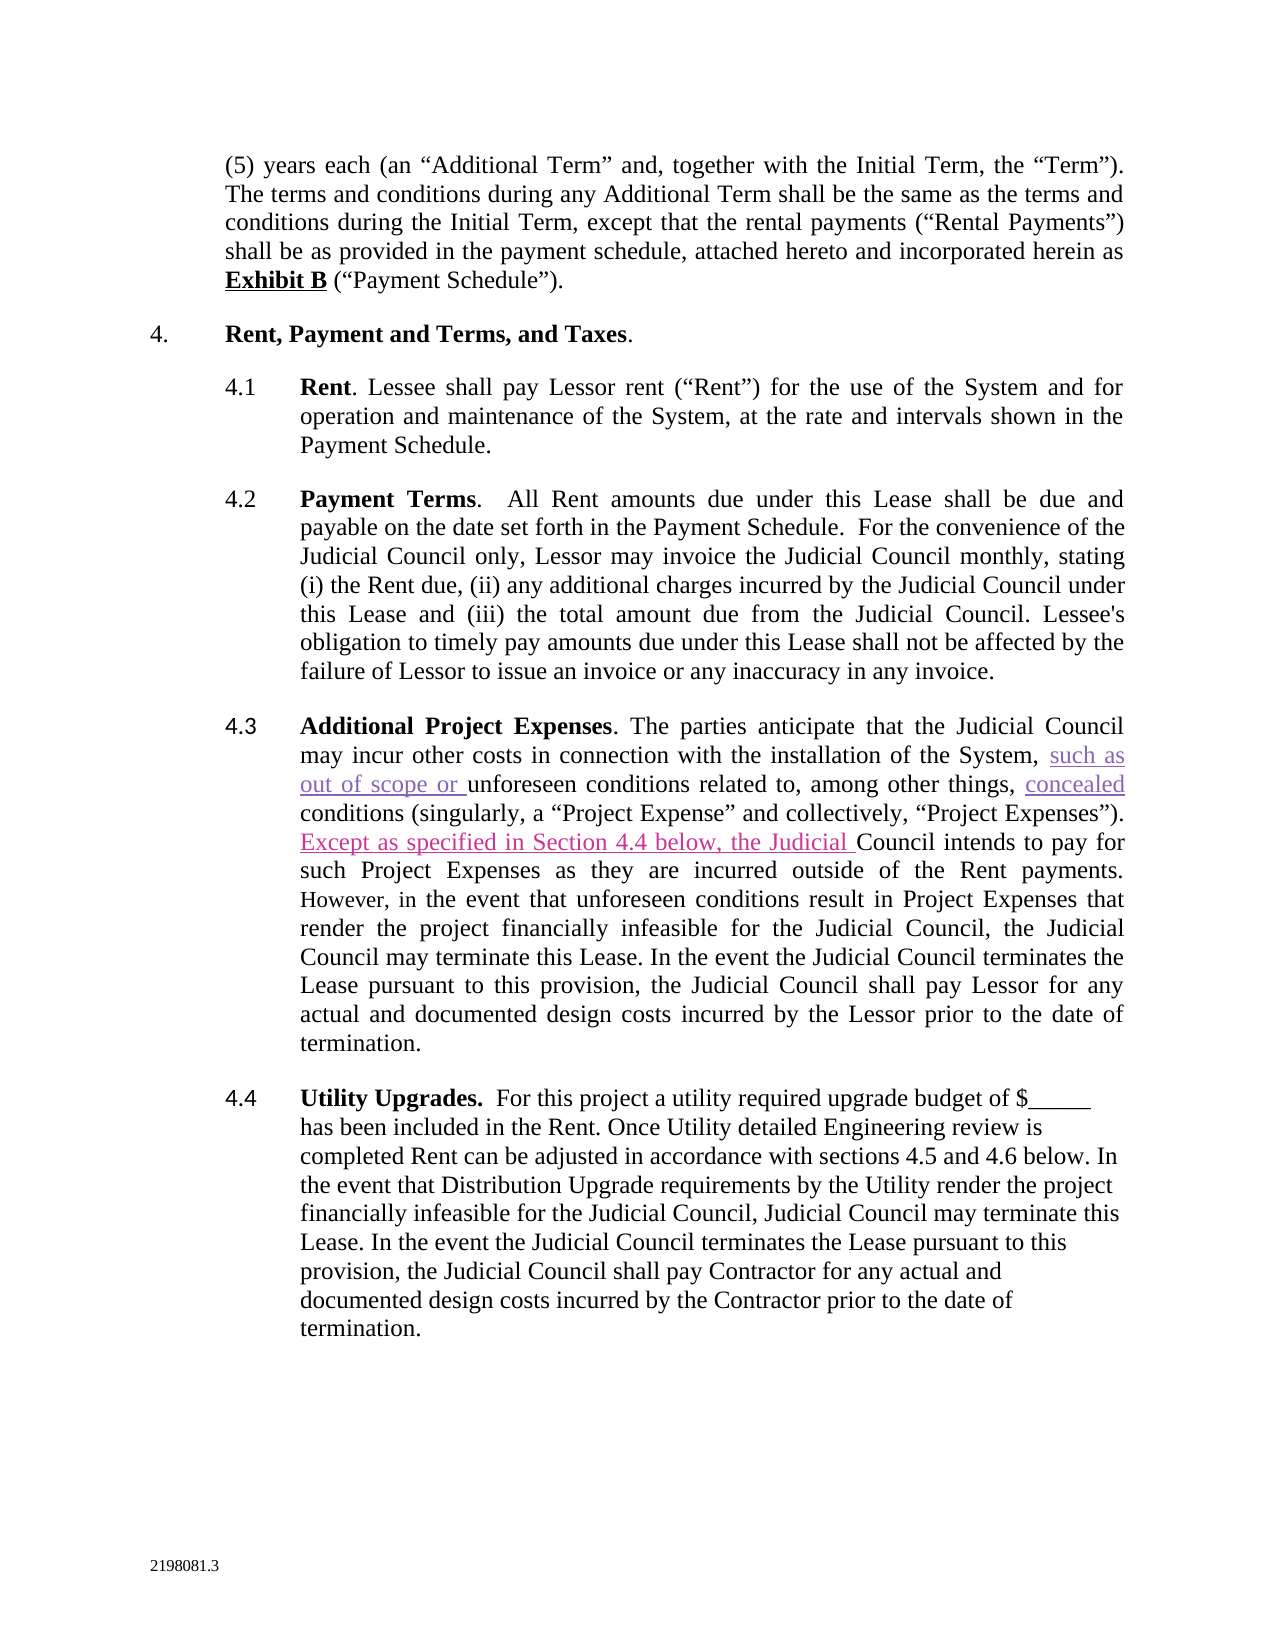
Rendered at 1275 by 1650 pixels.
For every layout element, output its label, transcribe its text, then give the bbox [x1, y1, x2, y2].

text Additional Project Expenses. The parties anticipate that the Judicial Council may incur other costs in connection with the installation of the System, such as out of scope or unforeseen conditions related to, among other things, concealed conditions (singularly, a “Project Expense” and collectively, “Project Expenses”). Except as specified in Section 4.4 below, the Judicial Council intends to pay for such Project Expenses as they are incurred outside of the Rent payments. However, in the event that unforeseen conditions result in Project Expenses that render the project financially infeasible for the Judicial Council, the Judicial Council may terminate this Lease. In the event the Judicial Council terminates the Lease pursuant to this provision, the Judicial Council shall pay Lessor for any actual and documented design costs incurred by the Lessor prior to the date of termination. [225, 710, 1125, 1057]
text Utility Upgrades. For this project a utility required upgrade budget of $_____ has been included in the Rent. Once Utility detailed Engineering review is completed Rent can be adjusted in accordance with sections 4.5 and 4.6 below. In the event that Distribution Upgrade requirements by the Utility render the project financially infeasible for the Judicial Council, Judicial Council may terminate this Lease. In the event the Judicial Council terminates the Lease pursuant to this provision, the Judicial Council shall pay Contractor for any actual and documented design costs incurred by the Contractor prior to the date of termination. [225, 1082, 1125, 1342]
text Rent. Lessee shall pay Lessor rent (“Rent”) for the use of the System and for operation and maintenance of the System, at the rate and intervals shown in the Payment Schedule. [225, 372, 1125, 459]
text Rent, Payment and Terms, and Taxes. [150, 319, 1125, 347]
text Payment Terms. All Rent amounts due under this Lease shall be due and payable on the date set forth in the Payment Schedule. For the convenience of the Judicial Council only, Lessor may invoice the Judicial Council monthly, stating (i) the Rent due, (ii) any additional charges incurred by the Judicial Council under this Lease and (iii) the total amount due from the Judicial Council. Lessee's obligation to timely pay amounts due under this Lease shall not be affected by the failure of Lessor to issue an invoice or any inaccuracy in any invoice. [225, 484, 1125, 685]
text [150, 150, 1125, 294]
